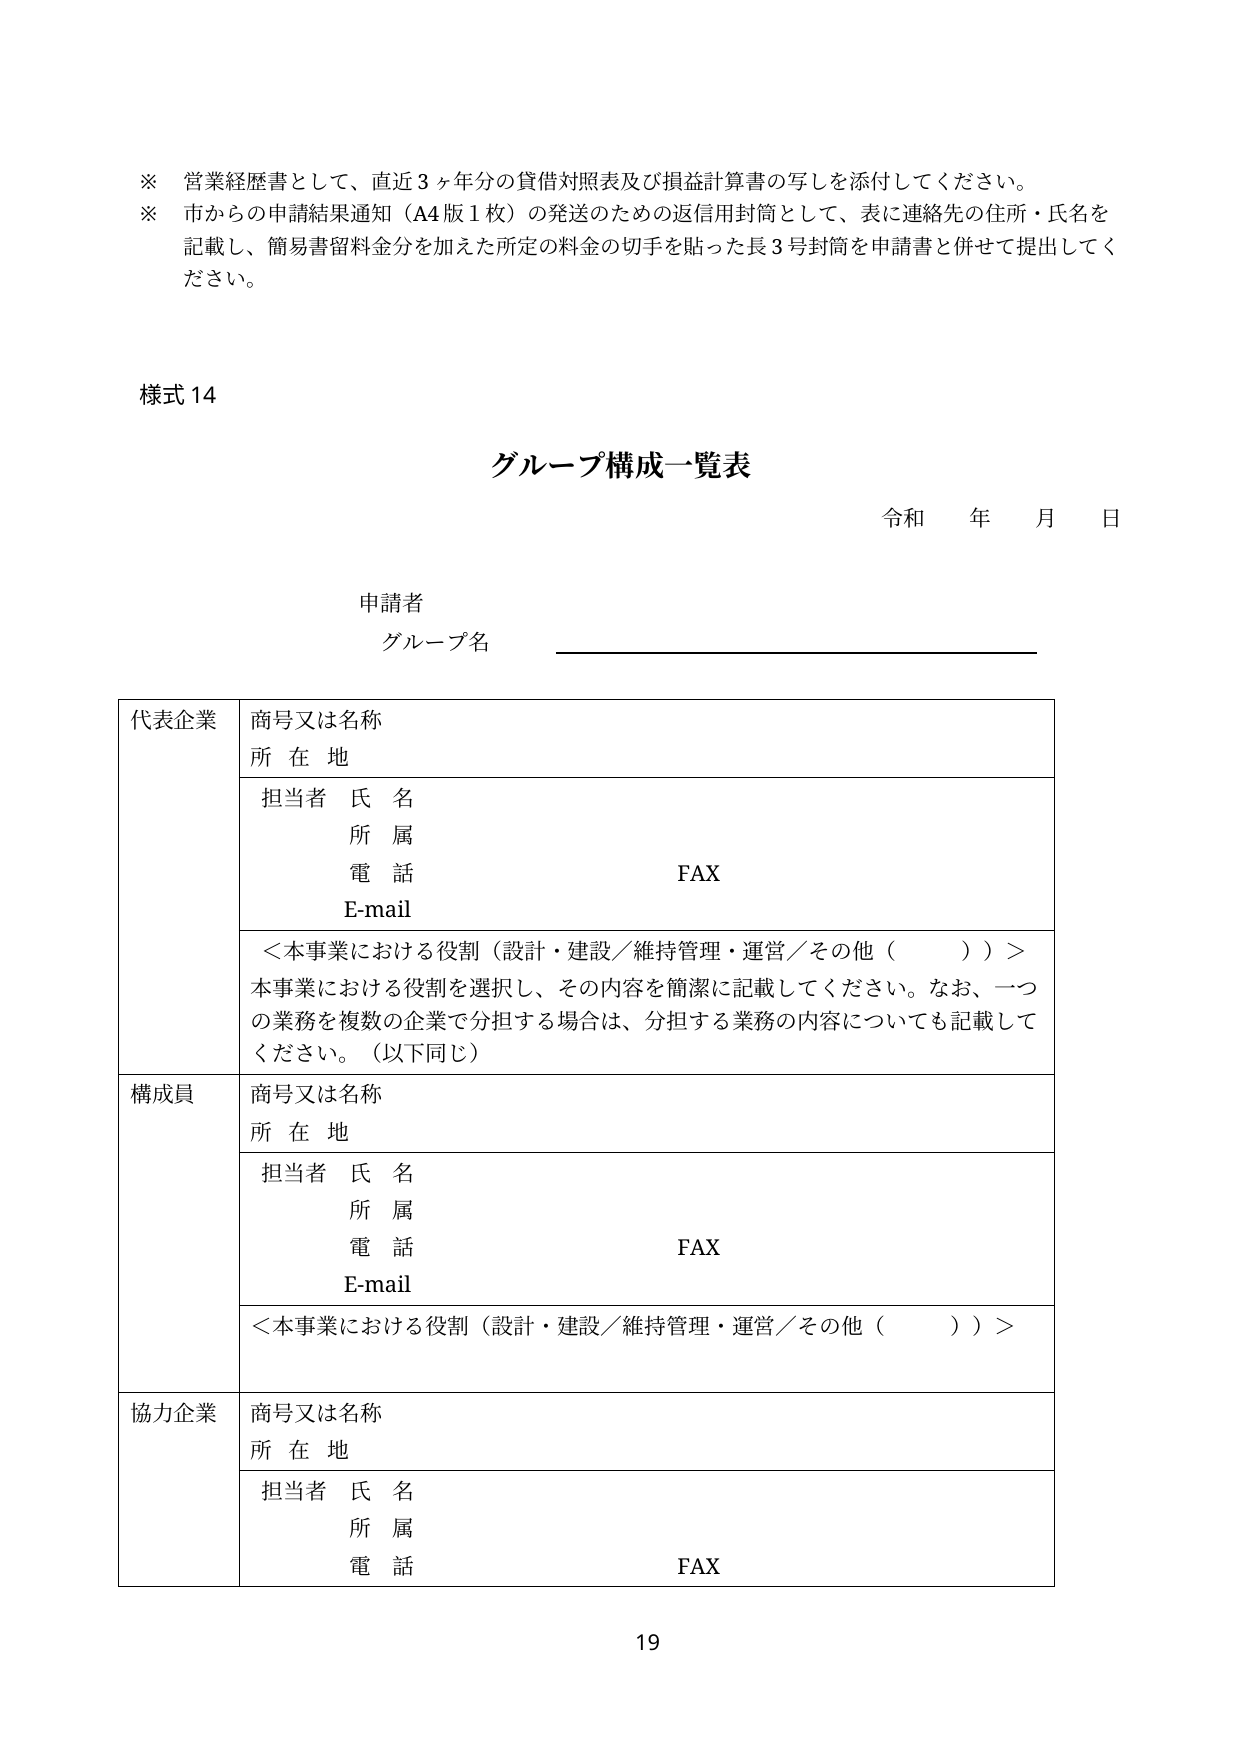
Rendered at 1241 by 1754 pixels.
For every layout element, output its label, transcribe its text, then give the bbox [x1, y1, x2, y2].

text 申請者 [118, 581, 1122, 618]
table_cell 担当者 氏 名 所 属 電 話 FAX E-mail [240, 778, 1054, 930]
table_cell ＜本事業における役割（設計・建設／維持管理・運営／その他（ ））＞ [240, 1306, 1054, 1392]
table_cell 協力企業 [119, 1393, 239, 1586]
table_cell 商号又は名称 所在地 [240, 1393, 1054, 1470]
table_cell 担当者 氏 名 所 属 電 話 FAX E-mail [240, 1153, 1054, 1305]
list 営業経歴書として、直近3ヶ年分の貸借対照表及び損益計算書の写しを添付してください。 [140, 164, 1122, 197]
text グループ構成一覧表 [118, 431, 1122, 496]
list 市からの申請結果通知（A4版１枚）の発送のための返信用封筒として、表に連絡先の住所・氏名を記載し、簡易書留料金分を加えた所定の料金の切手を貼った長3号封筒を申請書と併せて提出してください。 [140, 197, 1122, 294]
table_cell 構成員 [119, 1075, 239, 1392]
text 令和 年 月 日 [118, 501, 1122, 533]
table_header 商号又は名称 所在地 [240, 700, 1054, 777]
table_cell 商号又は名称 所在地 [240, 1075, 1054, 1152]
list 様式14 [139, 361, 1122, 426]
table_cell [240, 1471, 1054, 1586]
table_header 代表企業 [119, 700, 239, 1073]
text グループ名 [118, 623, 1122, 656]
table_cell ＜本事業における役割（設計・建設／維持管理・運営／その他（ ））＞ 本事業における役割を選択し、その内容を簡潔に記載してください。なお、一つの業務を複数の企業で分担する場合は、分担する業務の内容についても記載してください。（以下同じ） [240, 931, 1054, 1073]
